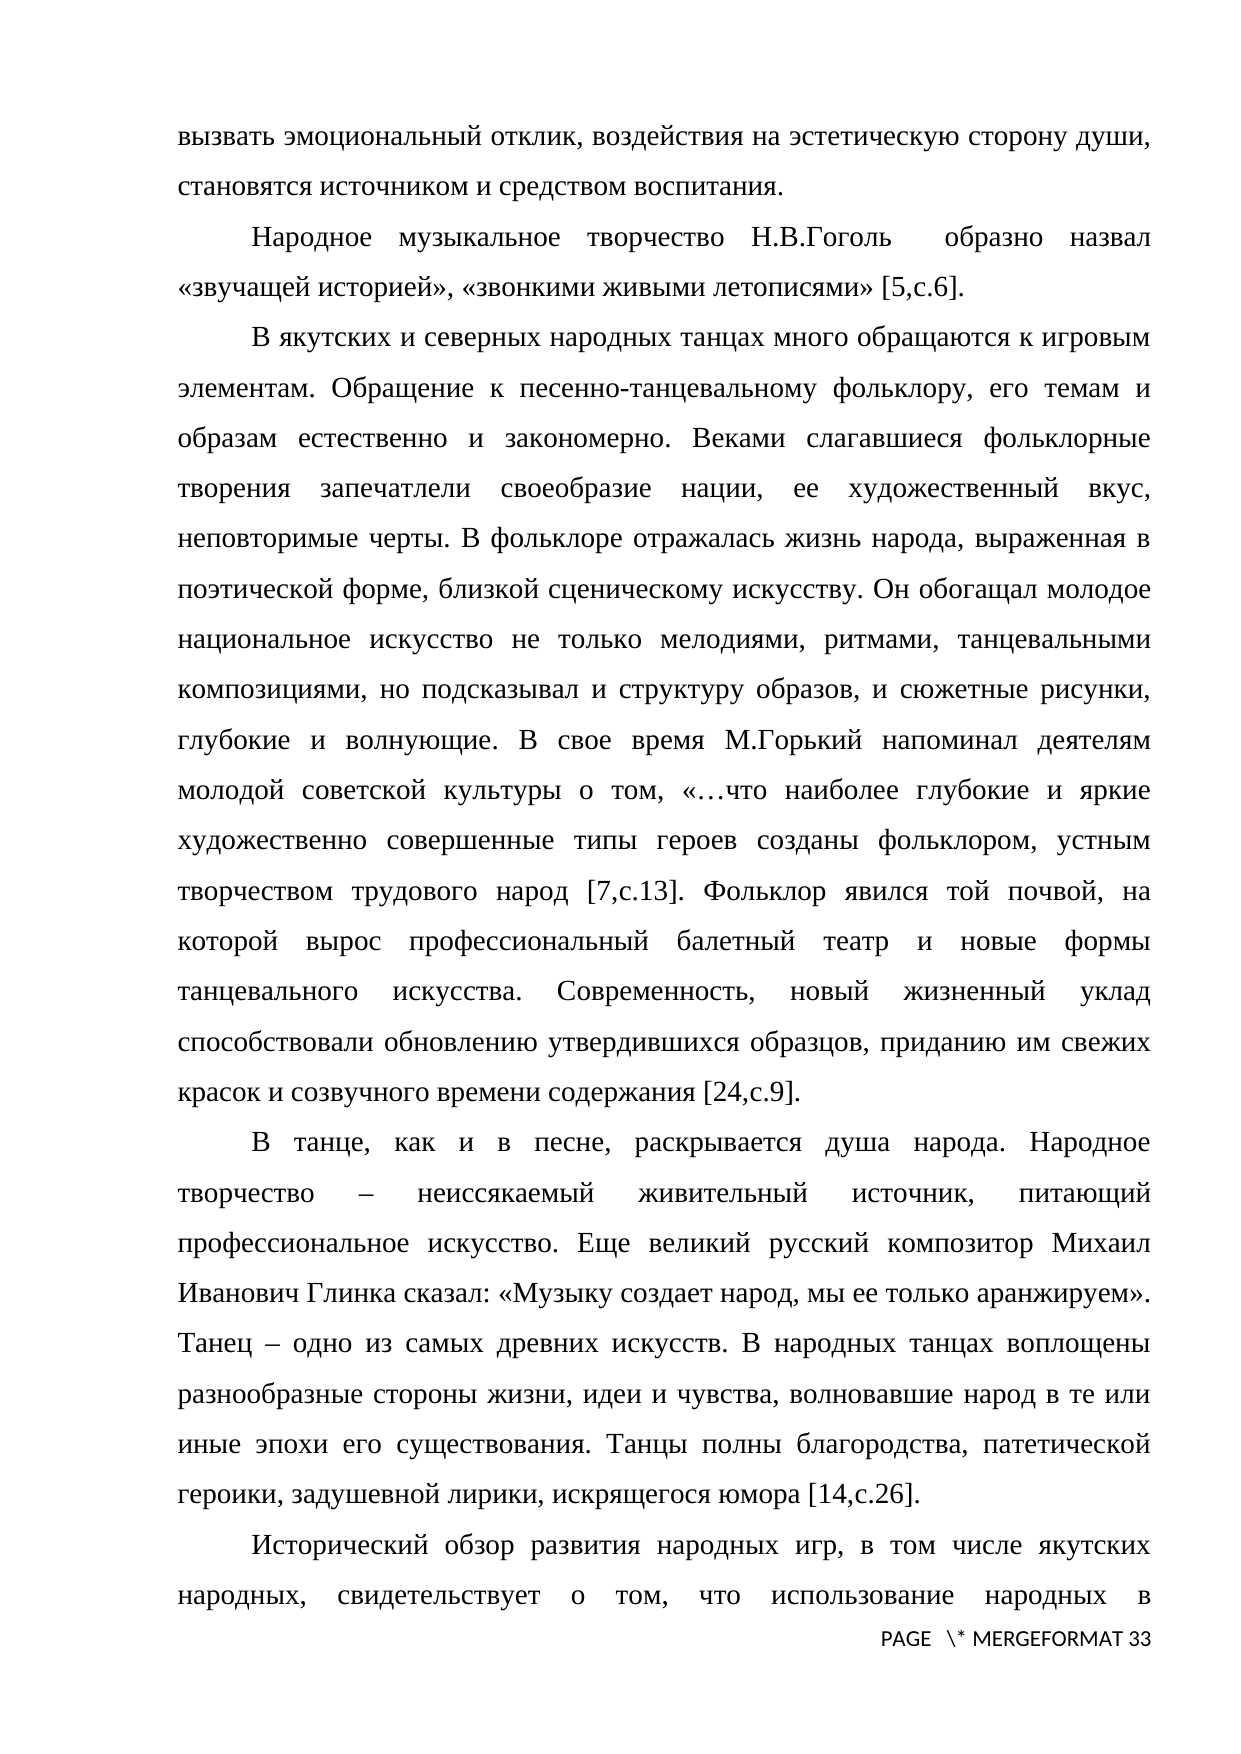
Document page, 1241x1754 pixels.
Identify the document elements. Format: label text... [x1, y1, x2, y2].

text В танце, как и в песне, раскрывается душа народа. Народное творчество – неиссякаемый живительный источник, питающий профессиональное искусство. Еще великий русский композитор Михаил Иванович Глинка сказал: «Музыку создает народ, мы ее только аранжируем». Танец – одно из самых древних искусств. В народных танцах воплощены разнообразные стороны жизни, идеи и чувства, волновавшие народ в те или иные эпохи его существования. Танцы полны благородства, патетической героики, задушевной лирики, искрящегося юмора [14,c.26]. [177, 1124, 1152, 1510]
text В якутских и северных народных танцах много обращаются к игровым элементам. Обращение к песенно-танцевальному фольклору, его темам и образам естественно и закономерно. Веками слагавшиеся фольклорные творения запечатлели своеобразие нации, ее художественный вкус, неповторимые черты. В фольклоре отражалась жизнь народа, выраженная в поэтической форме, близкой сценическому искусству. Он обогащал молодое национальное искусство не только мелодиями, ритмами, танцевальными композициями, но подсказывал и структуру образов, и сюжетные рисунки, глубокие и волнующие. В свое время М.Горький напоминал деятелям молодой советской культуры о том, «…что наиболее глубокие и яркие художественно совершенные типы героев созданы фольклором, устным творчеством трудового народ [7,c.13]. Фольклор явился той почвой, на которой вырос профессиональный балетный театр и новые формы танцевального искусства. Современность, новый жизненный уклад способствовали обновлению утвердившихся образцов, приданию им свежих красок и созвучного времени содержания [24,c.9]. [177, 319, 1152, 1108]
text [177, 118, 1152, 202]
text Народное музыкальное творчество Н.В.Гоголь образно назвал «звучащей историей», «звонкими живыми летописями» [5,c.6]. [177, 219, 1152, 303]
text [177, 1527, 1152, 1611]
